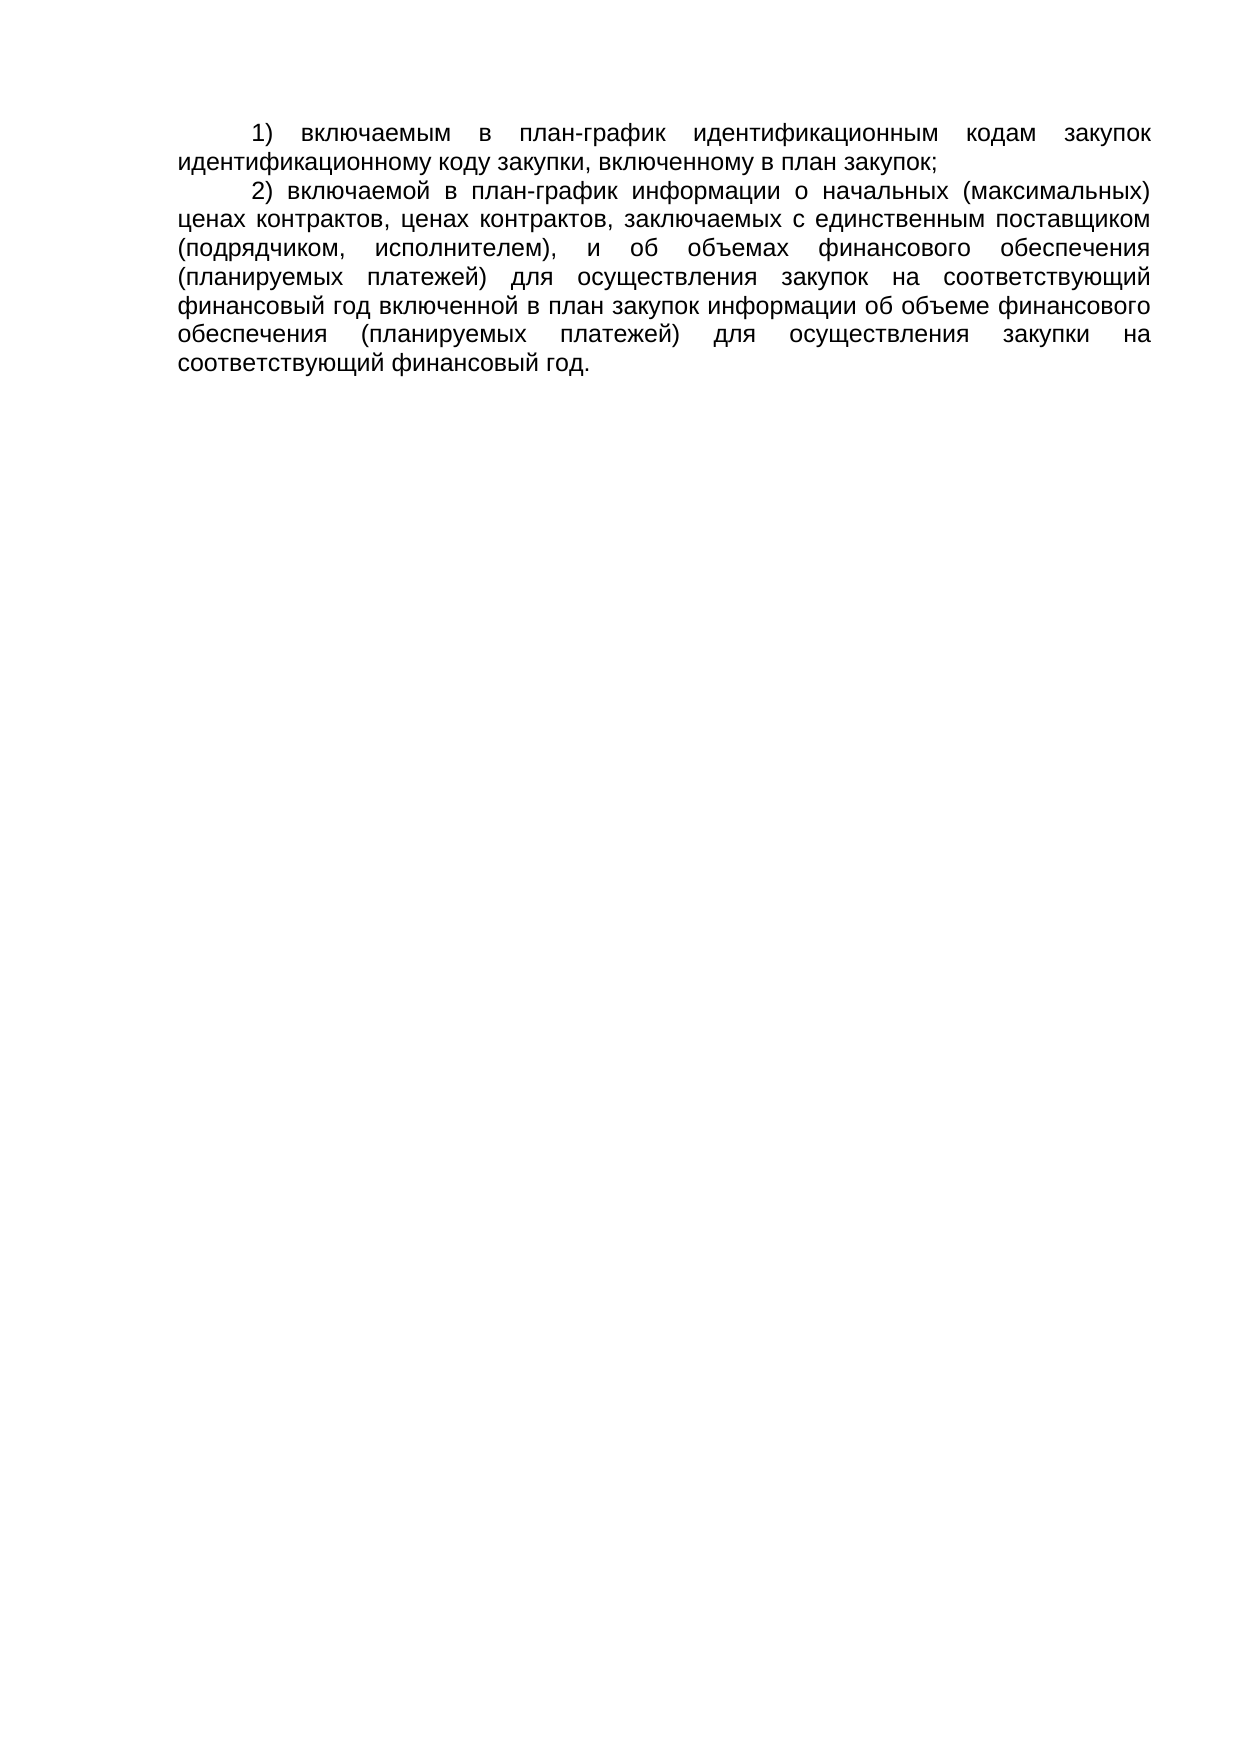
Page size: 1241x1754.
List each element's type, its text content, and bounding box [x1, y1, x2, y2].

text 2) включаемой в план-график информации о начальных (максимальных) ценах контрактов, ценах контрактов, заключаемых с единственным поставщиком (подрядчиком, исполнителем), и об объемах финансового обеспечения (планируемых платежей) для осуществления закупок на соответствующий финансовый год включенной в план закупок информации об объеме финансового обеспечения (планируемых платежей) для осуществления закупки на соответствующий финансовый год. [177, 176, 1152, 377]
text 1) включаемым в план-график идентификационным кодам закупок идентификационному коду закупки, включенному в план закупок; [177, 118, 1152, 176]
